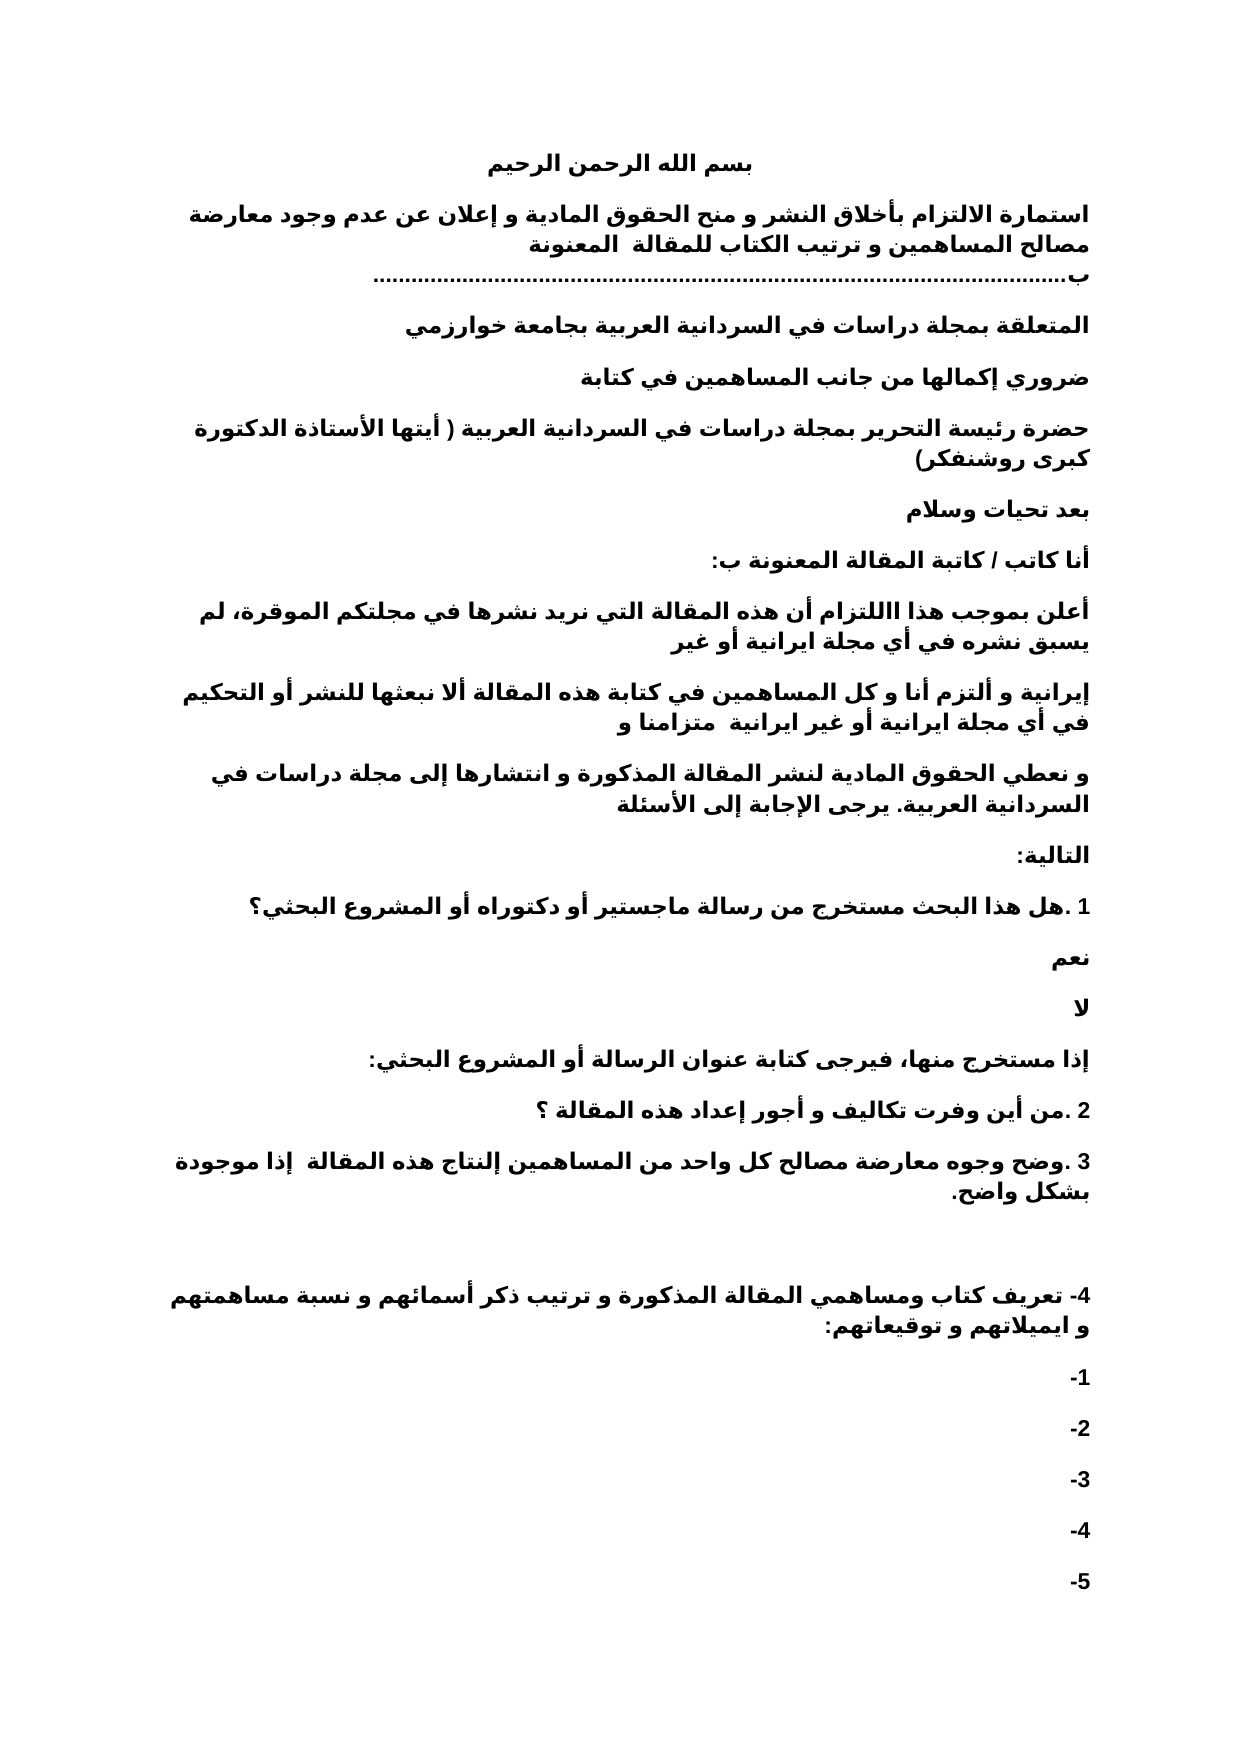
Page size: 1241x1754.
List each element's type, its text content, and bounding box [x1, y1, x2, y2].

text 5- [150, 1568, 1090, 1594]
text أنا کاتب / کاتبة المقالة المعنونة ب: [150, 547, 1090, 573]
text 2 .من أين وفرت تکالیف و أجور إعداد هذه المقالة ؟ [150, 1097, 1090, 1123]
text أعلن بموجب هذا االلتزام أن هذه المقالة التي نرید نشرها في مجلتکم الموقرة، لم يسبق نشره في أي مجلة ايرانیة أو غیر [150, 598, 1090, 654]
text بعد تحیات وسلام [150, 496, 1090, 522]
text حضرة رئیسة التحرير بمجلة دراسات في السردانیة العربیة ( أیتها الأستاذة الدکتورة کبری روشنفکر) [150, 414, 1090, 471]
text و نعطي الحقوق المادية لنشر المقالة المذکورة و انتشارها إلی مجلة دراسات في السردانیة العربیة. يرجی الإجابة إلی الأسئلة [150, 760, 1090, 817]
text نعم [150, 944, 1090, 970]
text 2- [150, 1414, 1090, 1441]
text لا [150, 995, 1090, 1021]
text استمارة الالتزام بأخلاق النشر و منح الحقوق المادية و إعلان عن عدم وجود معارضة مصالح المساهمین و ترتیب الکتاب للمقالة المعنونة ب............................................................................................................. [150, 201, 1090, 288]
text 3- [150, 1466, 1090, 1492]
text إذا مستخرج منها، فیرجی کتابة عنوان الرسالة أو المشروع البحثي: [150, 1046, 1090, 1072]
text التالیة: [150, 842, 1090, 868]
text ضروري إکمالها من جانب المساهمین في کتابة [150, 363, 1090, 390]
text 3 .وضح وجوه معارضة مصالح کل واحد من المساهمین إلنتاج هذه المقالة إذا موجودة بشکل واضح. [150, 1148, 1090, 1204]
text إيرانیة و ألتزم أنا و کل المساهمین في کتابة هذه المقالة ألا نبعثها للنشر أو التحکیم في أي مجلة ايرانیة أو غیر ايرانیة متزامنا و [150, 679, 1090, 736]
text 4- تعريف کتاب ومساهمي المقالة المذکورة و ترتیب ذکر أسمائهم و نسبة مساهمتهم و ایمیلاتهم و توقیعاتهم: [150, 1282, 1090, 1339]
text 4- [150, 1517, 1090, 1543]
text 1 .هل هذا البحث مستخرج من رسالة ماجستیر أو دکتوراه أو المشروع البحثي؟ [150, 893, 1090, 919]
text بسم الله الرحمن الرحیم [150, 150, 1090, 176]
text 1- [150, 1363, 1090, 1390]
text المتعلقة بمجلة دراسات في السردانیة العربیة بجامعة خوارزمي [150, 312, 1090, 339]
